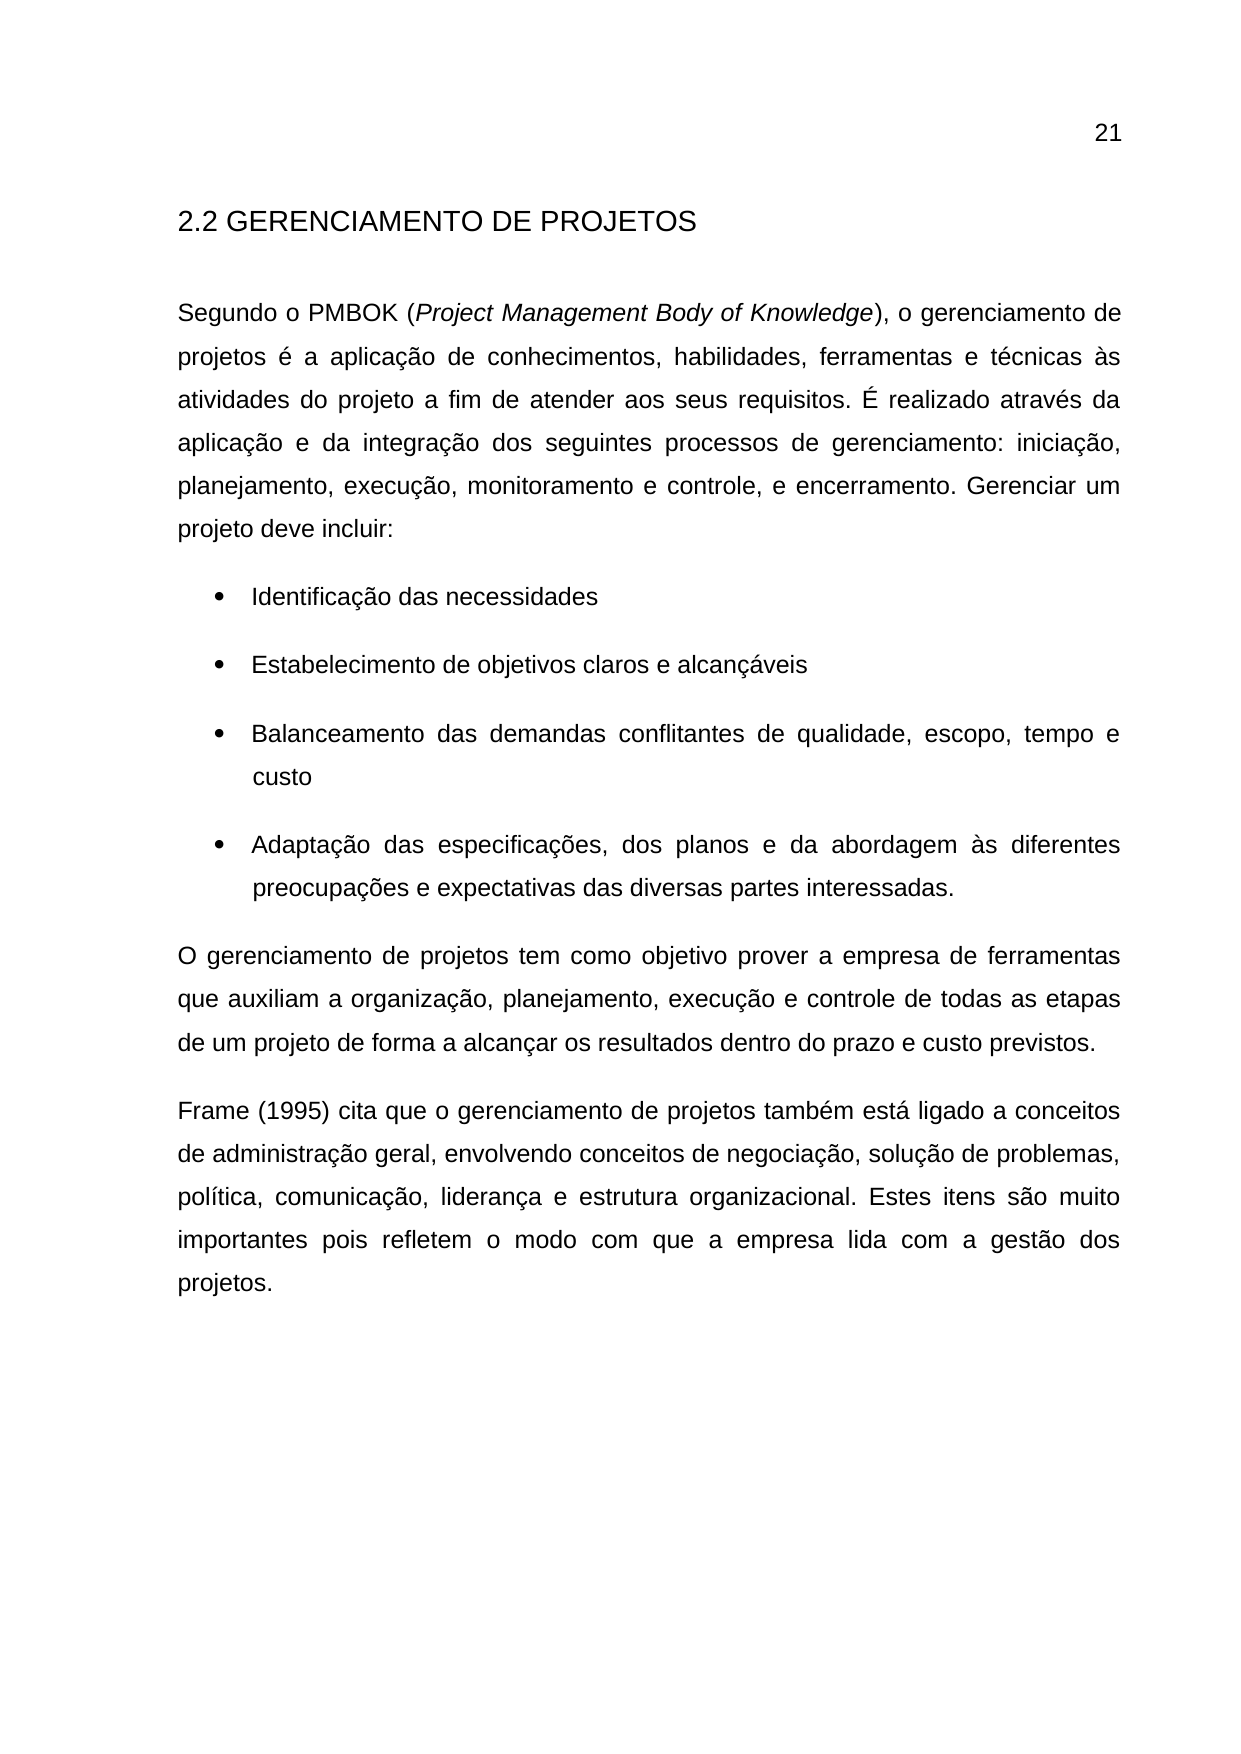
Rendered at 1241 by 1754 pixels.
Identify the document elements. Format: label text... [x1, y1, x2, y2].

list Balanceamento das demandas conflitantes de qualidade, escopo, tempo e custo [215, 718, 1122, 791]
text Segundo o PMBOK (Project Management Body of Knowledge), o gerenciamento de projetos é a aplicação de conhecimentos, habilidades, ferramentas e técnicas às atividades do projeto a fim de atender aos seus requisitos. É realizado através da aplicação e da integração dos seguintes processos de gerenciamento: iniciação, planejamento, execução, monitoramento e controle, e encerramento. Gerenciar um projeto deve incluir: [177, 298, 1122, 543]
list Adaptação das especificações, dos planos e da abordagem às diferentes preocupações e expectativas das diversas partes interessadas. [215, 830, 1122, 902]
text O gerenciamento de projetos tem como objetivo prover a empresa de ferramentas que auxiliam a organização, planejamento, execução e controle de todas as etapas de um projeto de forma a alcançar os resultados dentro do prazo e custo previstos. [177, 941, 1122, 1056]
subtitle Gerenciamento de Projetos [177, 204, 1122, 238]
list Identificação das necessidades [215, 582, 1122, 611]
text Frame (1995) cita que o gerenciamento de projetos também está ligado a conceitos de administração geral, envolvendo conceitos de negociação, solução de problemas, política, comunicação, liderança e estrutura organizacional. Estes itens são muito importantes pois refletem o modo com que a empresa lida com a gestão dos projetos. [177, 1096, 1122, 1297]
list Estabelecimento de objetivos claros e alcançáveis [215, 650, 1122, 679]
